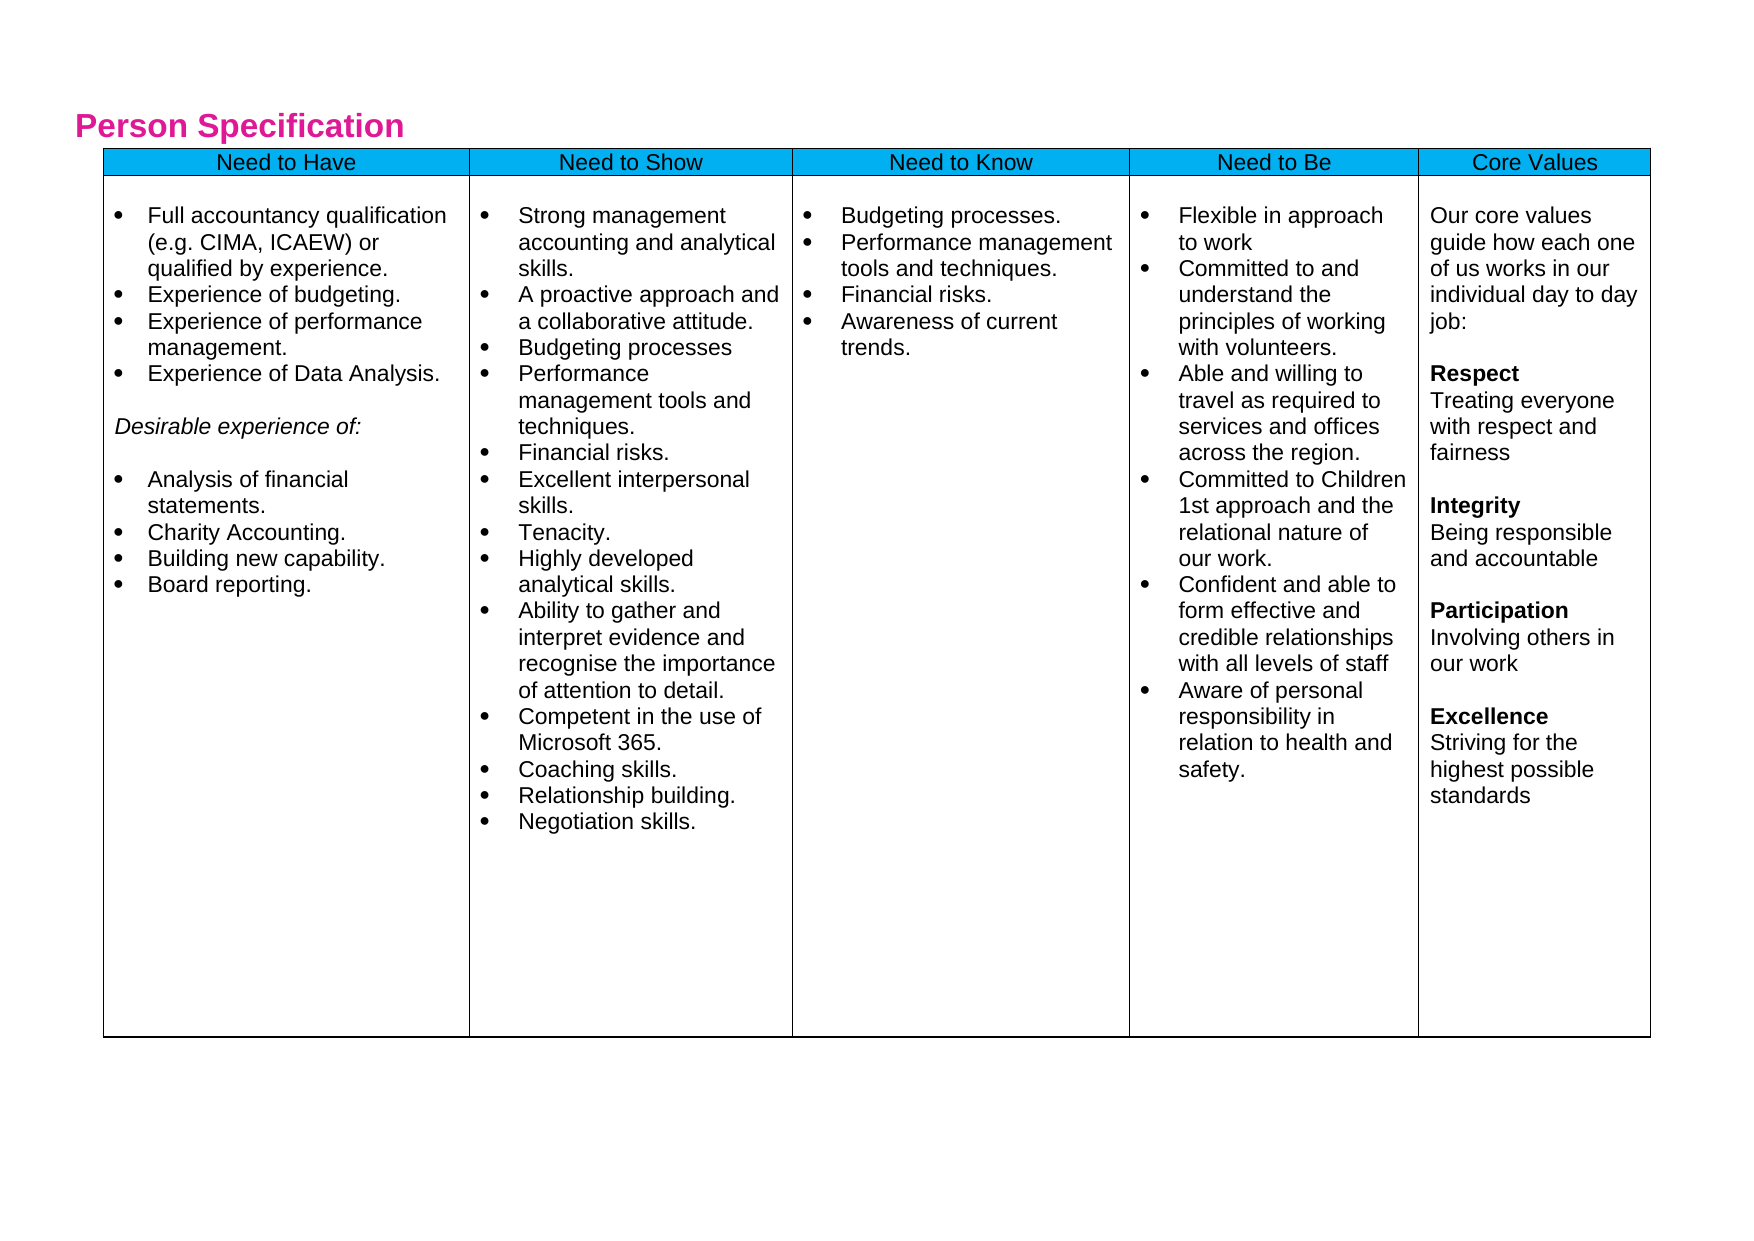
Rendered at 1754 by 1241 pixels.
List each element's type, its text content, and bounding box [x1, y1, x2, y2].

table_header Need to Know [793, 149, 1129, 175]
table_header Need to Show [470, 149, 792, 175]
table_header Core Values [1419, 149, 1650, 175]
table_cell Strong management accounting and analytical skills. A proactive approach and a collaborative attitude. Budgeting processes Performance management tools and techniques. Financial risks. Excellent interpersonal skills. Tenacity. Highly developed analytical skills. Ability to gather and interpret evidence and recognise the importance of attention to detail. Competent in the use of Microsoft 365. Coaching skills. Relationship building. Negotiation skills. [470, 176, 792, 1036]
table_header Need to Have [104, 149, 469, 175]
table_cell Full accountancy qualification (e.g. CIMA, ICAEW) or qualified by experience. Experience of budgeting. Experience of performance management. Experience of Data Analysis. Desirable experience of: Analysis of financial statements. Charity Accounting. Building new capability. Board reporting. [104, 176, 469, 1036]
table_cell Our core values guide how each one of us works in our individual day to day job: Respect Treating everyone with respect and fairness Integrity Being responsible and accountable Participation Involving others in our work Excellence Striving for the highest possible standards [1419, 176, 1650, 1036]
table_header Need to Be [1130, 149, 1418, 175]
table_cell Flexible in approach to work Committed to and understand the principles of working with volunteers. Able and willing to travel as required to services and offices across the region. Committed to Children 1st approach and the relational nature of our work. Confident and able to form effective and credible relationships with all levels of staff Aware of personal responsibility in relation to health and safety. [1130, 176, 1418, 1036]
table_cell Budgeting processes. Performance management tools and techniques. Financial risks. Awareness of current trends. [793, 176, 1129, 1036]
subtitle Person Specification [75, 106, 1679, 144]
